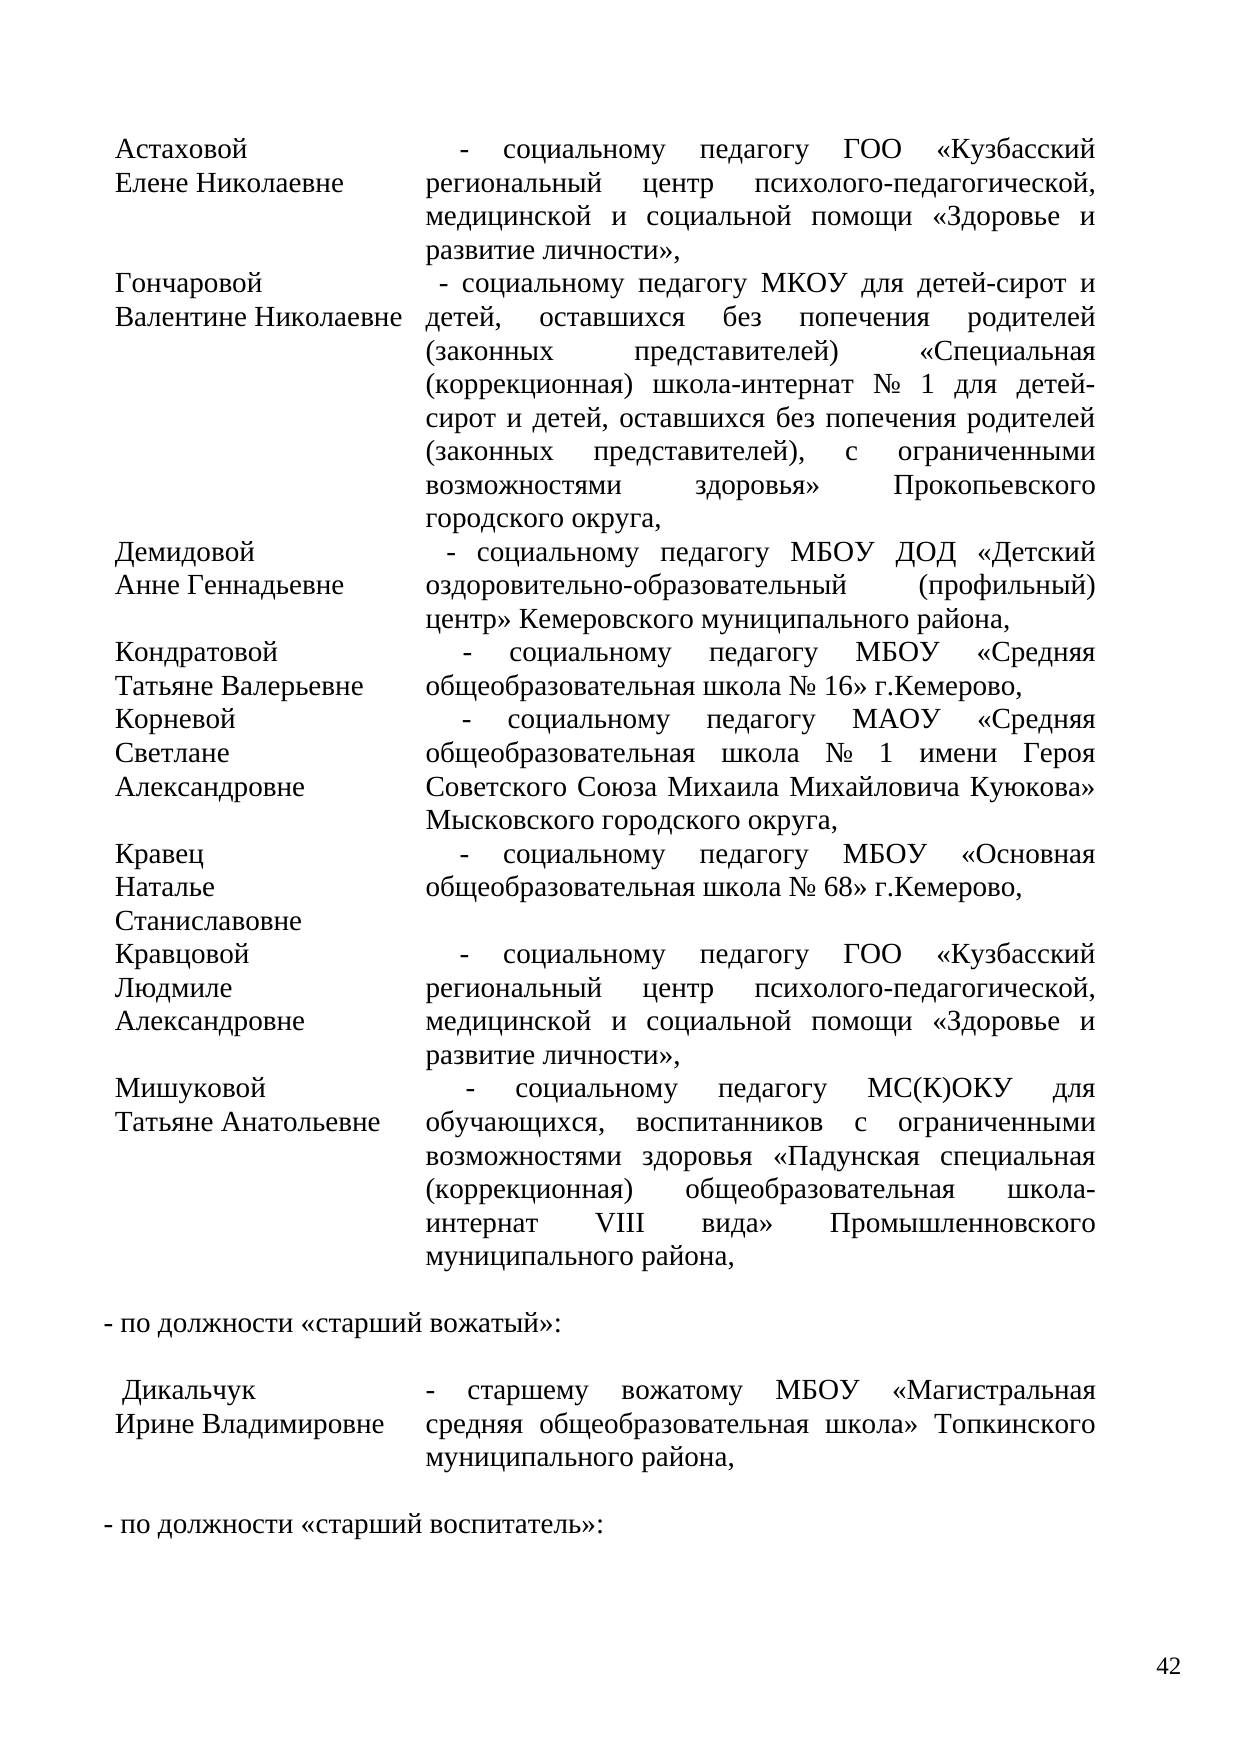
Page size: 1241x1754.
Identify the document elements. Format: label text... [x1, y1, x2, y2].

table_header - старшему вожатому МБОУ «Магистральная средняя общеобразовательная школа» Топкинского муниципального района, [414, 1373, 1107, 1473]
table_cell - социальному педагогу МКОУ для детей-сирот и детей, оставшихся без попечения родителей (законных представителей) «Специальная (коррекционная) школа-интернат № 1 для детей-сирот и детей, оставшихся без попечения родителей (законных представителей), с ограниченными возможностями здоровья» Прокопьевского городского округа, [414, 266, 1107, 534]
table_cell Корневой Светлане Александровне [103, 702, 414, 836]
table_header Дикальчук Ирине Владимировне [103, 1373, 414, 1473]
table_cell Гончаровой Валентине Николаевне [103, 266, 414, 534]
table_cell Демидовой Анне Геннадьевне [103, 534, 414, 634]
table_cell Астаховой Елене Николаевне [103, 131, 414, 266]
table_cell - социальному педагогу ГОО «Кузбасский региональный центр психолого-педагогической, медицинской и социальной помощи «Здоровье и развитие личности», [414, 936, 1107, 1071]
table_cell - социальному педагогу МАОУ «Средняя общеобразовательная школа № 1 имени Героя Советского Союза Михаила Михайловича Куюкова» Мысковского городского округа, [414, 702, 1107, 836]
table_cell - социальному педагогу МБОУ ДОД «Детский оздоровительно-образовательный (профильный) центр» Кемеровского муниципального района, [414, 534, 1107, 634]
table_cell Кондратовой Татьяне Валерьевне [103, 635, 414, 702]
table_cell - социальному педагогу МБОУ «Основная общеобразовательная школа № 68» г.Кемерово, [414, 836, 1107, 936]
table_cell - социальному педагогу МБОУ «Средняя общеобразовательная школа № 16» г.Кемерово, [414, 635, 1107, 702]
text - по должности «старший воспитатель»: [103, 1507, 1197, 1540]
table_cell - социальному педагогу МС(К)ОКУ для обучающихся, воспитанников с ограниченными возможностями здоровья «Падунская специальная (коррекционная) общеобразовательная школа-интернат VIII вида» Промышленновского муниципального района, [414, 1071, 1107, 1272]
table_cell Мишуковой Татьяне Анатольевне [103, 1071, 414, 1272]
table_cell - социальному педагогу ГОО «Кузбасский региональный центр психолого-педагогической, медицинской и социальной помощи «Здоровье и развитие личности», [414, 131, 1107, 266]
table_cell Кравец Наталье Станиславовне [103, 836, 414, 936]
text - по должности «старший вожатый»: [103, 1305, 1197, 1339]
table_cell Кравцовой Людмиле Александровне [103, 936, 414, 1071]
